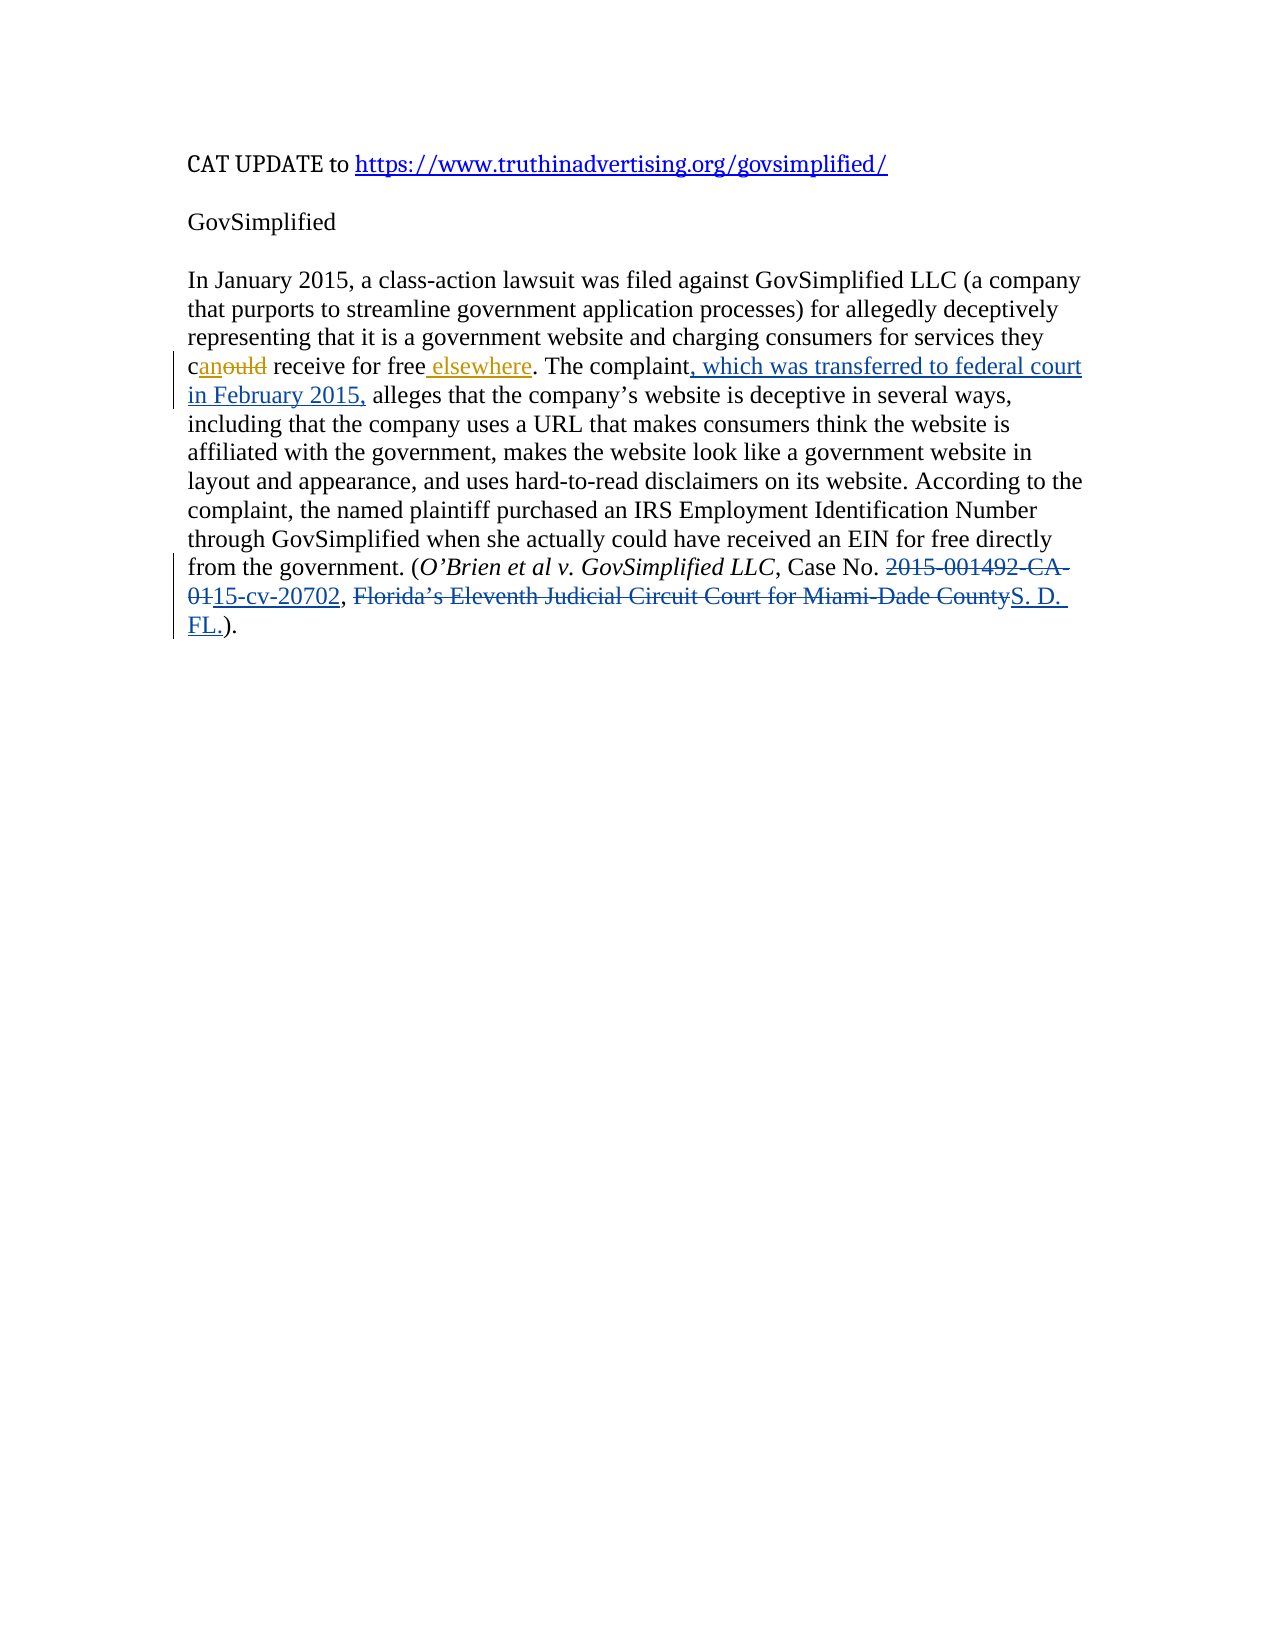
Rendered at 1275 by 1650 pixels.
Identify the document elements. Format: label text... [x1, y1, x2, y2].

text In January 2015, a class-action lawsuit was filed against GovSimplified LLC (a company that purports to streamline government application processes) for allegedly deceptively representing that it is a government website and charging consumers for services they c receive for free. The complaint alleges that the company’s website is deceptive in several ways, including that the company uses a URL that makes consumers think the website is affiliated with the government, makes the website look like a government website in layout and appearance, and uses hard-to-read disclaimers on its website. According to the complaint, the named plaintiff purchased an IRS Employment Identification Number through GovSimplified when she actually could have received an EIN for free directly from the government. (O’Brien et al v. GovSimplified LLC, Case No. , ). [187, 265, 1087, 639]
text GovSimplified [187, 207, 1087, 236]
text CAT UPDATE to https://www.truthinadvertising.org/govsimplified/ [187, 150, 1087, 179]
